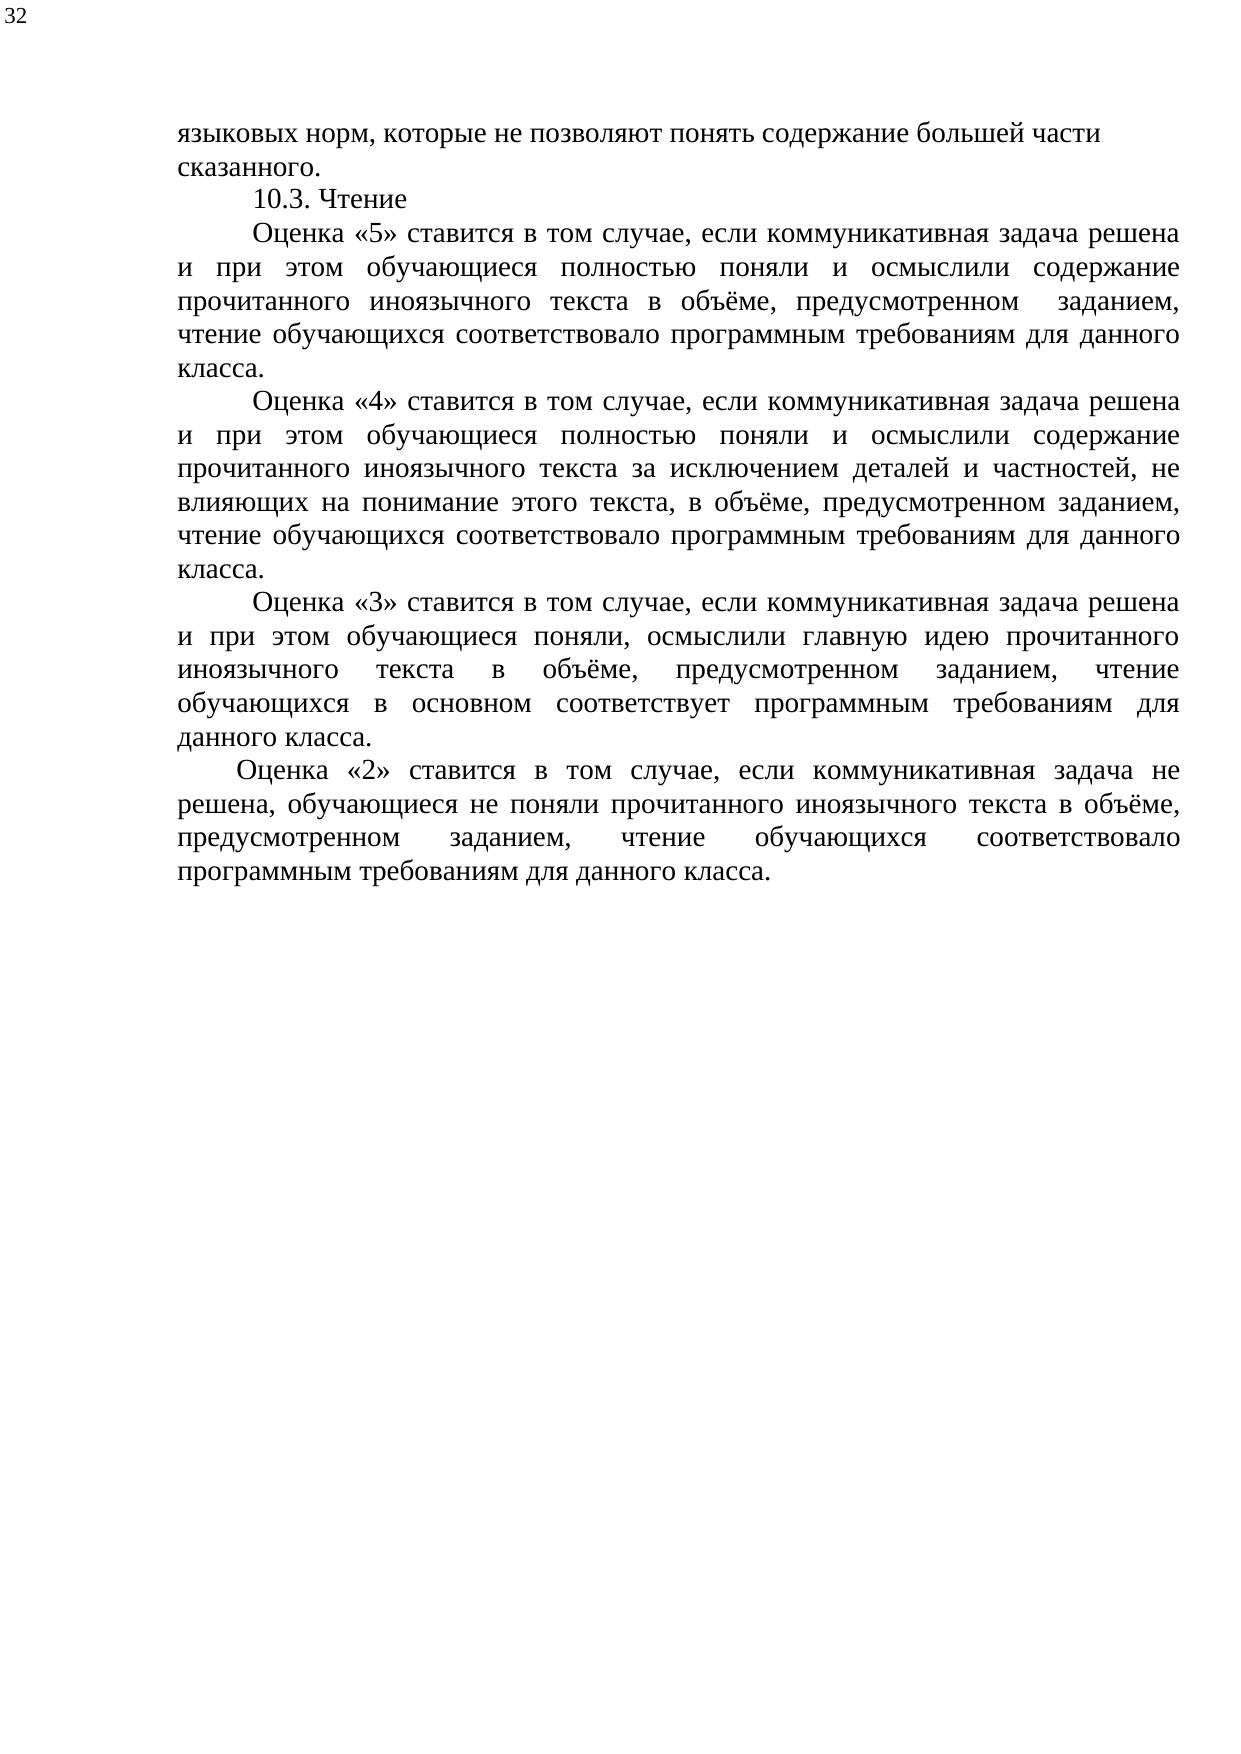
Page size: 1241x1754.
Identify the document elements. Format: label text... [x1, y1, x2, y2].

text Оценка «2» ставится в том случае, если коммуникативная задача не решена, обучающиеся не поняли прочитанного иноязычного текста в объёме, предусмотренном заданием, чтение обучающихся соответствовало программным требованиям для данного класса. [177, 752, 1181, 886]
text Оценка «3» ставится в том случае, если коммуникативная задача решена и при этом обучающиеся поняли, осмыслили главную идею прочитанного иноязычного текста в объёме, предусмотренном заданием, чтение обучающихся в основном соответствует программным требованиям для данного класса. [177, 584, 1181, 752]
text Оценка «5» ставится в том случае, если коммуникативная задача решена и при этом обучающиеся полностью поняли и осмыслили содержание прочитанного иноязычного текста в объёме, предусмотренном заданием, чтение обучающихся соответствовало программным требованиям для данного класса. [177, 216, 1181, 383]
text языковых норм, которые не позволяют понять содержание большей части сказанного. [177, 115, 1230, 182]
text Оценка «4» ставится в том случае, если коммуникативная задача решена и при этом обучающиеся полностью поняли и осмыслили содержание прочитанного иноязычного текста за исключением деталей и частностей, не влияющих на понимание этого текста, в объёме, предусмотренном заданием, чтение обучающихся соответствовало программным требованиям для данного класса. [177, 383, 1181, 584]
list Чтение [252, 182, 1230, 215]
